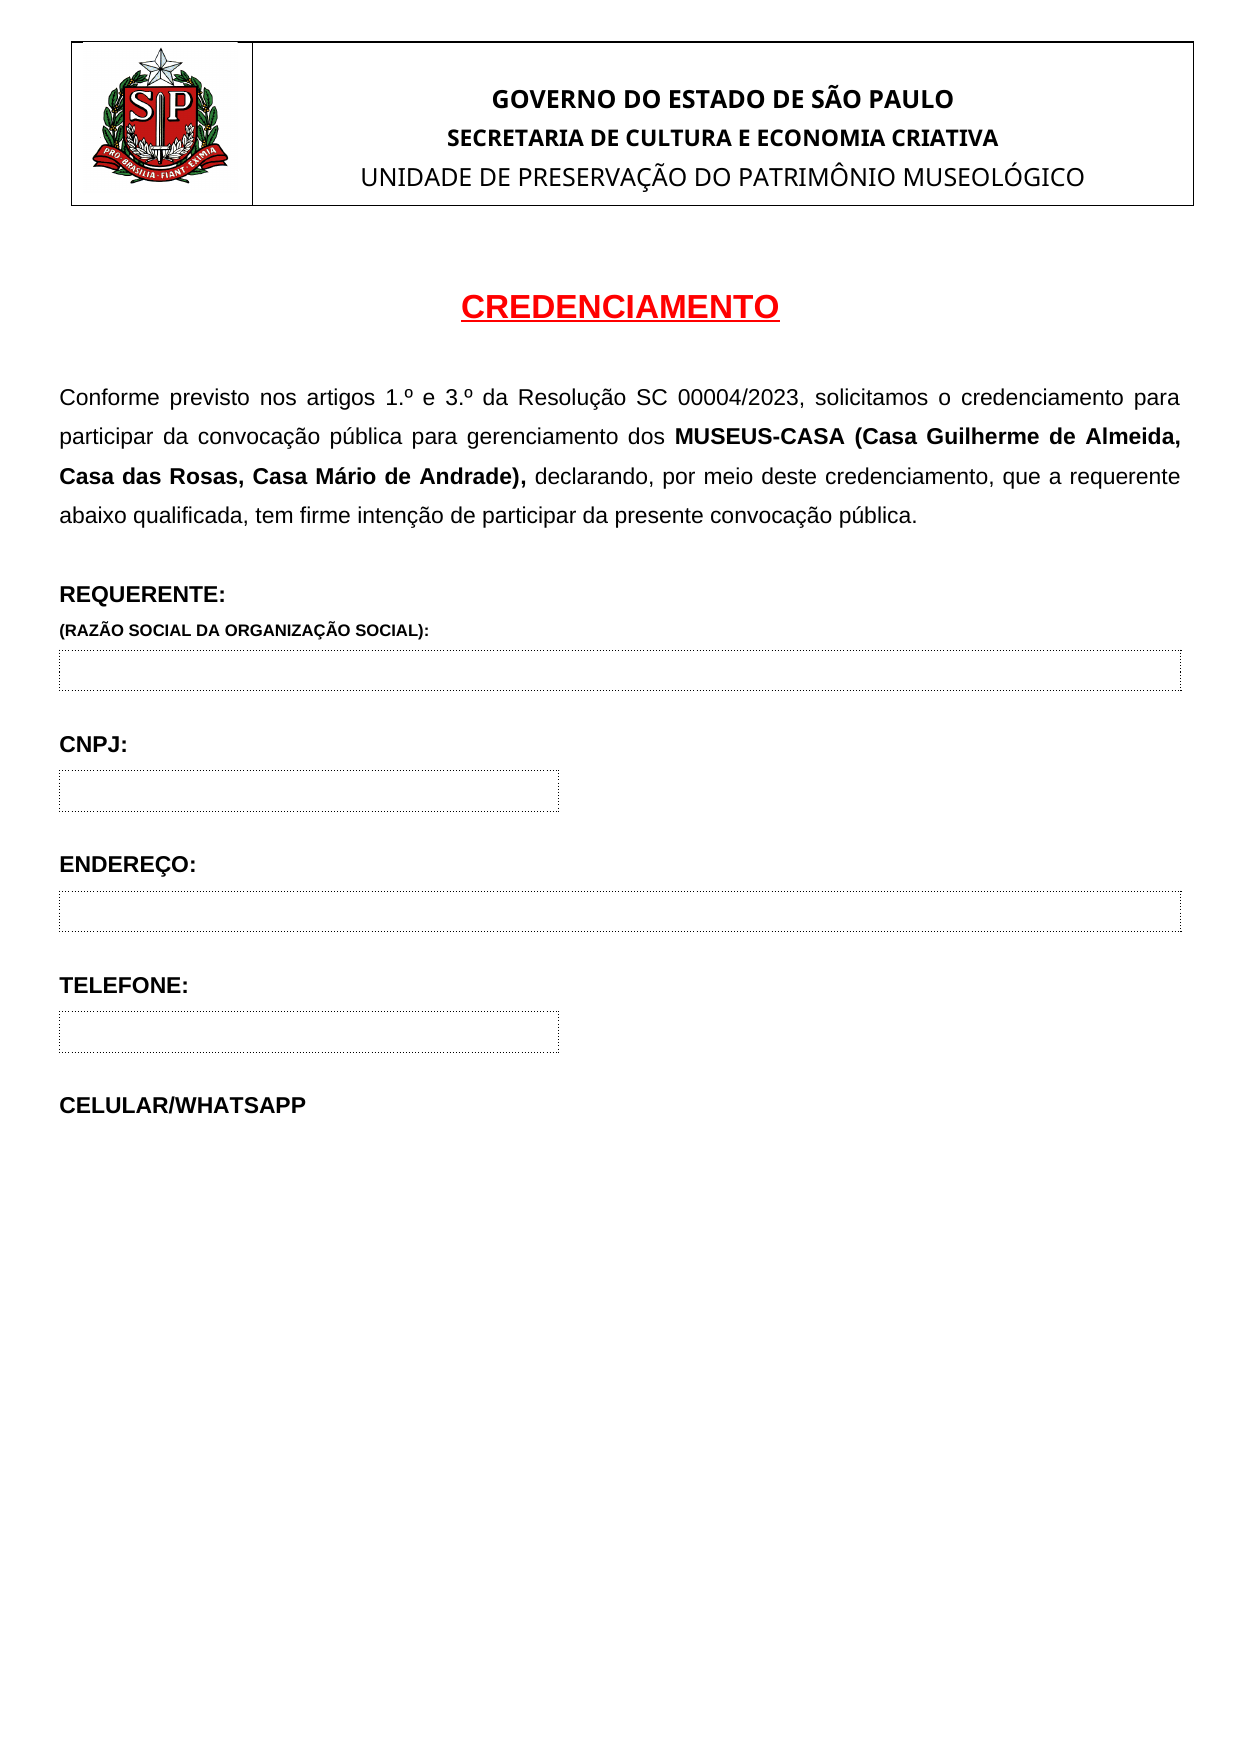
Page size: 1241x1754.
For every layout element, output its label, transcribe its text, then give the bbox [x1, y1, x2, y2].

table_header [60, 650, 1181, 690]
text CELULAR/WHATSAPP [59, 1092, 583, 1118]
text TELEFONE: [59, 972, 583, 998]
table_header [60, 770, 558, 811]
text CNPJ: [59, 731, 1181, 757]
text (RAZÃO SOCIAL DA ORGANIZAÇÃO SOCIAL): [59, 621, 1181, 640]
text CREDENCIAMENTO [59, 287, 1181, 325]
text Conforme previsto nos artigos 1.º e 3.º da Resolução SC 00004/2023, solicitamos o credenciamento para participar da convocação pública para gerenciamento dos MUSEUS-CASA (Casa Guilherme de Almeida, Casa das Rosas, Casa Mário de Andrade), declarando, por meio deste credenciamento, que a requerente abaixo qualificada, tem firme intenção de participar da presente convocação pública. [59, 384, 1181, 529]
text REQUERENTE: [59, 581, 1181, 608]
text ENDEREÇO: [59, 851, 1181, 877]
picture [83, 42, 238, 193]
table_header [60, 891, 1181, 931]
table_header [60, 1011, 558, 1052]
